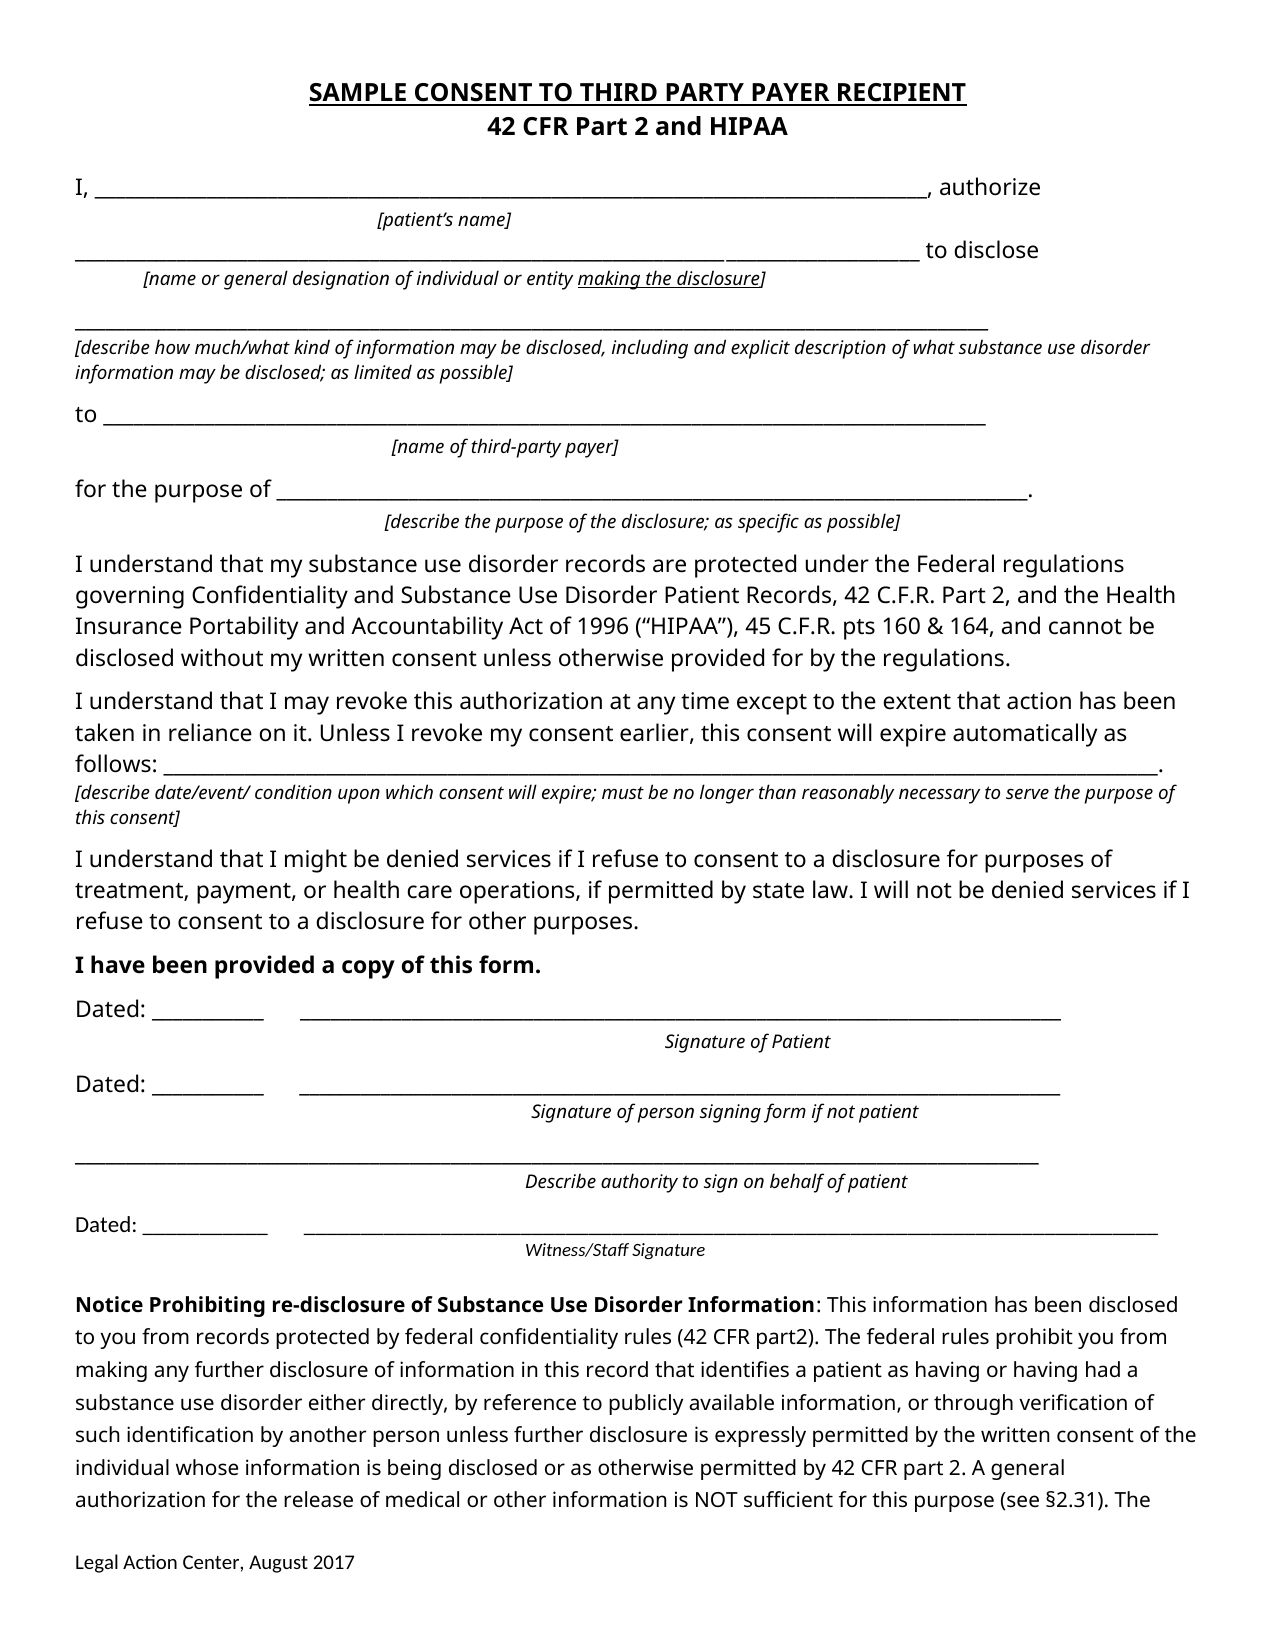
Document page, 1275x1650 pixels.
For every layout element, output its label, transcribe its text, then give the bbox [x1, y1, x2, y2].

text for the purpose of __________________________________________________________________________. [describe the purpose of the disclosure; as specific as possible] [75, 473, 1200, 535]
text 42 CFR Part 2 and HIPAA [75, 109, 1200, 171]
text [describe how much/what kind of information may be disclosed, including and explicit description of what substance use disorder information may be disclosed; as limited as possible] [75, 334, 1200, 385]
text Witness/Staff Signature [75, 1238, 1200, 1261]
text to _______________________________________________________________________________________ [name of third-party payer] [75, 398, 1200, 460]
subtitle Describe authority to sign on behalf of patient [450, 1168, 1200, 1193]
text Dated: ___________ ___________________________________________________________________________ [75, 1210, 1200, 1238]
text _______________________________________________________________________________________________ [75, 1137, 1200, 1168]
text Dated: ___________ ___________________________________________________________________________ Signature of Patient [75, 992, 1200, 1055]
text Dated: ___________ ___________________________________________________________________________ [75, 1067, 1200, 1099]
text Signature of person signing form if not patient [75, 1099, 1200, 1124]
text SAMPLE CONSENT TO THIRD PARTY PAYER RECIPIENT [75, 75, 1200, 109]
text I understand that my substance use disorder records are protected under the Federal regulations governing Confidentiality and Substance Use Disorder Patient Records, 42 C.F.R. Part 2, and the Health Insurance Portability and Accountability Act of 1996 (“HIPAA”), 45 C.F.R. pts 160 & 164, and cannot be disclosed without my written consent unless otherwise provided for by the regulations. [75, 548, 1200, 673]
text I understand that I might be denied services if I refuse to consent to a disclosure for purposes of treatment, payment, or health care operations, if permitted by state law. I will not be denied services if I refuse to consent to a disclosure for other purposes. [75, 842, 1200, 936]
text __________________________________________________________________________________________ [75, 303, 1200, 334]
text I understand that I may revoke this authorization at any time except to the extent that action has been taken in reliance on it. Unless I revoke my consent earlier, this consent will expire automatically as follows: __________________________________________________________________________________________________. [describe date/event/ condition upon which consent will expire; must be no longer than reasonably necessary to serve the purpose of this consent] [75, 685, 1200, 830]
text I have been provided a copy of this form. [75, 949, 1200, 980]
text I, __________________________________________________________________________________, authorize [patient’s name] ___________________________________________________________________________________ to disclose [name or general designation of individual or entity making the disclosure] [75, 171, 1200, 290]
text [75, 1290, 1200, 1514]
